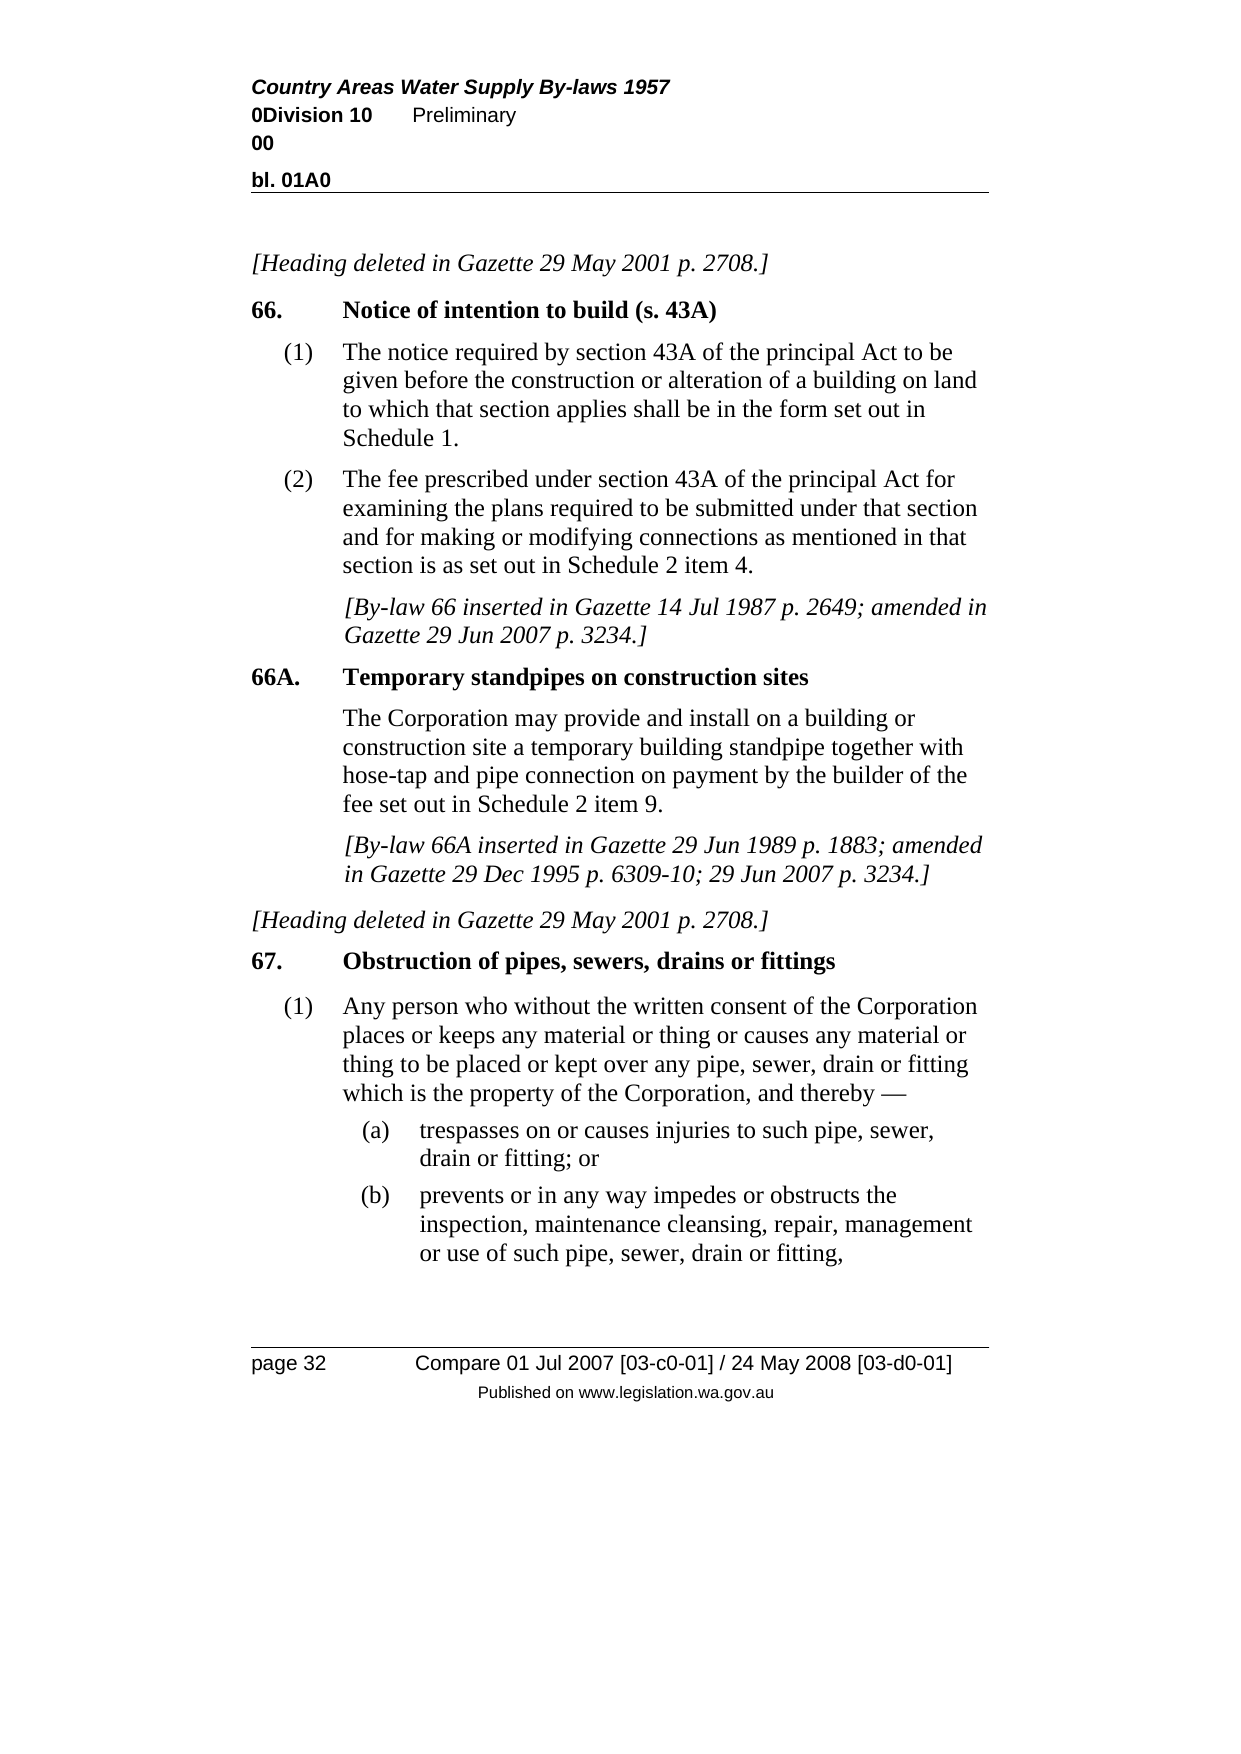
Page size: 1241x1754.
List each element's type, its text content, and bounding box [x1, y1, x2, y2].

text [By-law 66A inserted in Gazette 29 Jun 1989 p. 1883; amended in Gazette 29 Dec 1995 p. 6309-10; 29 Jun 2007 p. 3234.] [251, 831, 989, 888]
subtitle 67. Obstruction of pipes, sewers, drains or fittings [251, 946, 989, 975]
text (1) The notice required by section 43A of the principal Act to be given before the construction or alteration of a building on land to which that section applies shall be in the form set out in Schedule 1. [251, 337, 989, 452]
text [Heading deleted in Gazette 29 May 2001 p. 2708.] [251, 905, 989, 933]
text The Corporation may provide and install on a building or construction site a temporary building standpipe together with hose-tap and pipe connection on payment by the builder of the fee set out in Schedule 2 item 9. [251, 703, 989, 818]
text (a) trespasses on or causes injuries to such pipe, sewer, drain or fitting; or [251, 1115, 989, 1172]
text [By-law 66 inserted in Gazette 14 Jul 1987 p. 2649; amended in Gazette 29 Jun 2007 p. 3234.] [251, 592, 989, 649]
subtitle 66A. Temporary standpipes on construction sites [251, 662, 989, 691]
text (1) Any person who without the written consent of the Corporation places or keeps any material or thing or causes any material or thing to be placed or kept over any pipe, sewer, drain or fitting which is the property of the Corporation, and thereby — [251, 991, 989, 1106]
subtitle 66. Notice of intention to build (s. 43A) [251, 296, 989, 324]
text [Heading deleted in Gazette 29 May 2001 p. 2708.] [251, 248, 989, 277]
text (2) The fee prescribed under section 43A of the principal Act for examining the plans required to be submitted under that section and for making or modifying connections as mentioned in that section is as set out in Schedule 2 item 4. [251, 464, 989, 579]
text (b) prevents or in any way impedes or obstructs the inspection, maintenance cleansing, repair, management or use of such pipe, sewer, drain or fitting, [251, 1181, 989, 1267]
